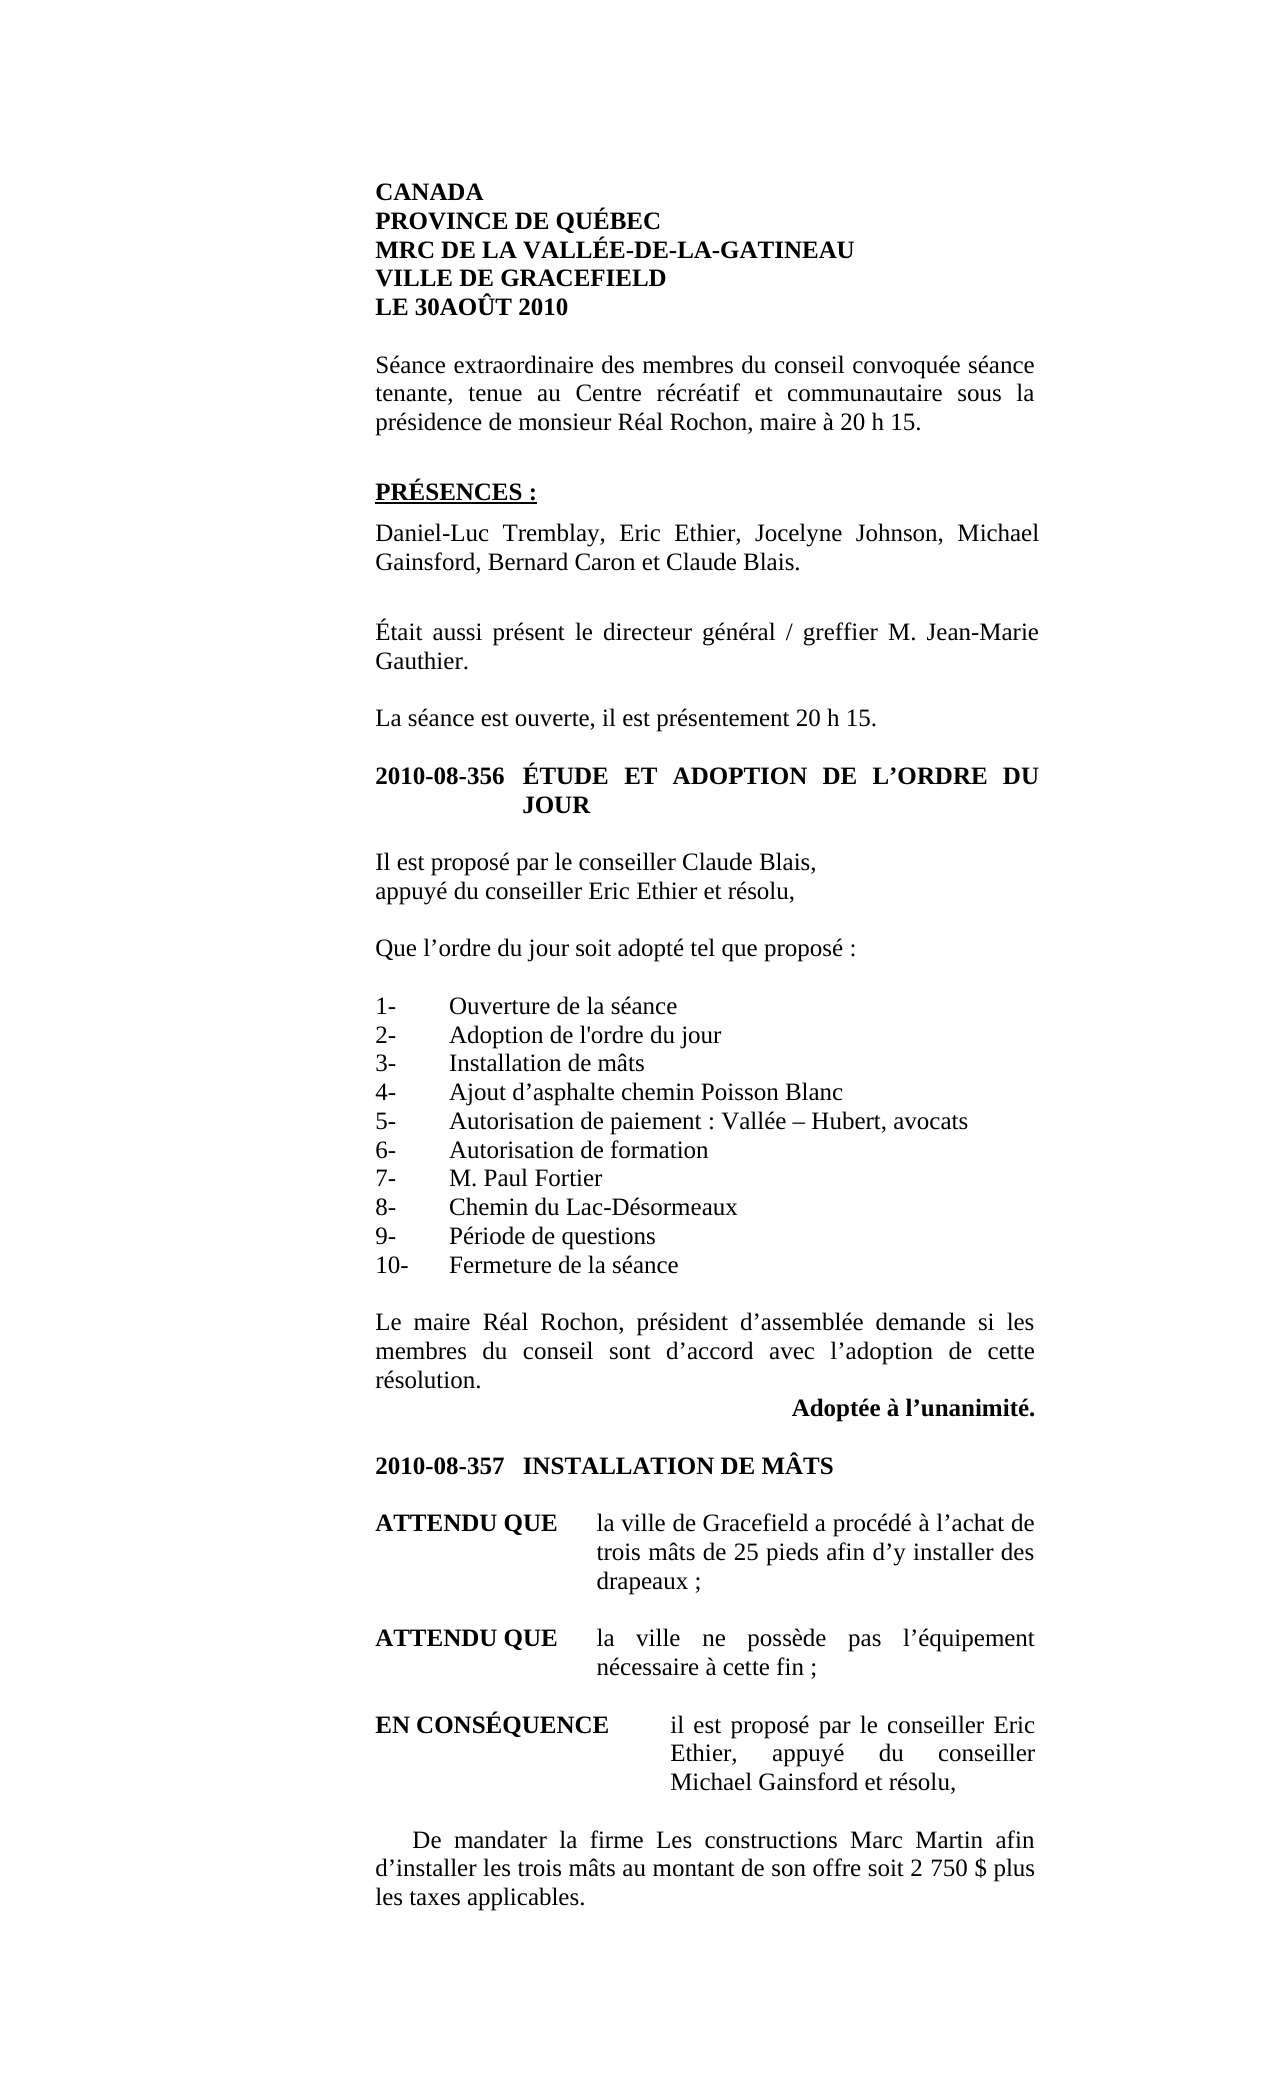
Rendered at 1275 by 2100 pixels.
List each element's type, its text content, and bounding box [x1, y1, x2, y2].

list Installation de mâts [375, 1048, 1035, 1077]
list Ouverture de la séance [375, 991, 1035, 1020]
text Adoptée à l’unanimité. [375, 1393, 1035, 1422]
text LE 30AOÛT 2010 [375, 292, 1035, 321]
list Ajout d’asphalte chemin Poisson Blanc [375, 1077, 1035, 1106]
text 2010-08-357 INSTALLATION DE MÂTS [375, 1451, 1035, 1480]
text Il est proposé par le conseiller Claude Blais, [375, 847, 1035, 876]
list M. Paul Fortier [375, 1163, 1035, 1192]
text Était aussi présent le directeur général / greffier M. Jean-Marie Gauthier. [375, 617, 1040, 675]
text appuyé du conseiller Eric Ethier et résolu, [375, 876, 1035, 905]
text MRC DE -LA-GATINEAU [375, 235, 1035, 263]
list Adoption de l'ordre du jour [375, 1020, 1035, 1048]
list Période de questions [375, 1221, 1035, 1250]
list Autorisation de formation [375, 1135, 1035, 1163]
list Chemin du Lac-Désormeaux [375, 1192, 1035, 1221]
text De mandater la firme Les constructions Marc Martin afin d’installer les trois mâts au montant de son offre soit 2 750 $ plus les taxes applicables. [375, 1825, 1035, 1911]
text Le maire Réal Rochon, président d’assemblée demande si les membres du conseil sont d’accord avec l’adoption de cette résolution. [375, 1307, 1035, 1393]
text 2010-08-356 ÉTUDE ET ADOPTION DE L’ORDRE DU JOUR [375, 761, 1040, 818]
text Séance extraordinaire des membres du conseil convoquée séance tenante, tenue au Centre récréatif et communautaire sous la présidence de monsieur Réal Rochon, maire à 20 h 15. [375, 350, 1035, 436]
text PROVINCE DE QUÉBEC [375, 206, 1035, 235]
text PRÉSENCES : [375, 477, 1040, 506]
subtitle CANADA [375, 177, 1035, 206]
text Que l’ordre du jour soit adopté tel que proposé : [375, 933, 1035, 962]
list Autorisation de paiement : Vallée – Hubert, avocats [375, 1106, 1035, 1135]
list Fermeture de la séance [375, 1250, 1035, 1278]
text ATTENDU QUE la ville de Gracefield a procédé à l’achat de trois mâts de 25 pieds afin d’y installer des drapeaux ; [375, 1508, 1035, 1595]
text La séance est ouverte, il est présentement 20 h 15. [375, 703, 1040, 732]
text Daniel-Luc Tremblay, , Jocelyne Johnson, Michael Gainsford, et Claude Blais. [375, 518, 1040, 576]
text ATTENDU QUE la ville ne possède pas l’équipement nécessaire à cette fin ; [375, 1623, 1035, 1681]
text EN CONSÉQUENCE il est proposé par le conseiller Eric Ethier, appuyé du conseiller Michael Gainsford et résolu, [375, 1710, 1035, 1796]
